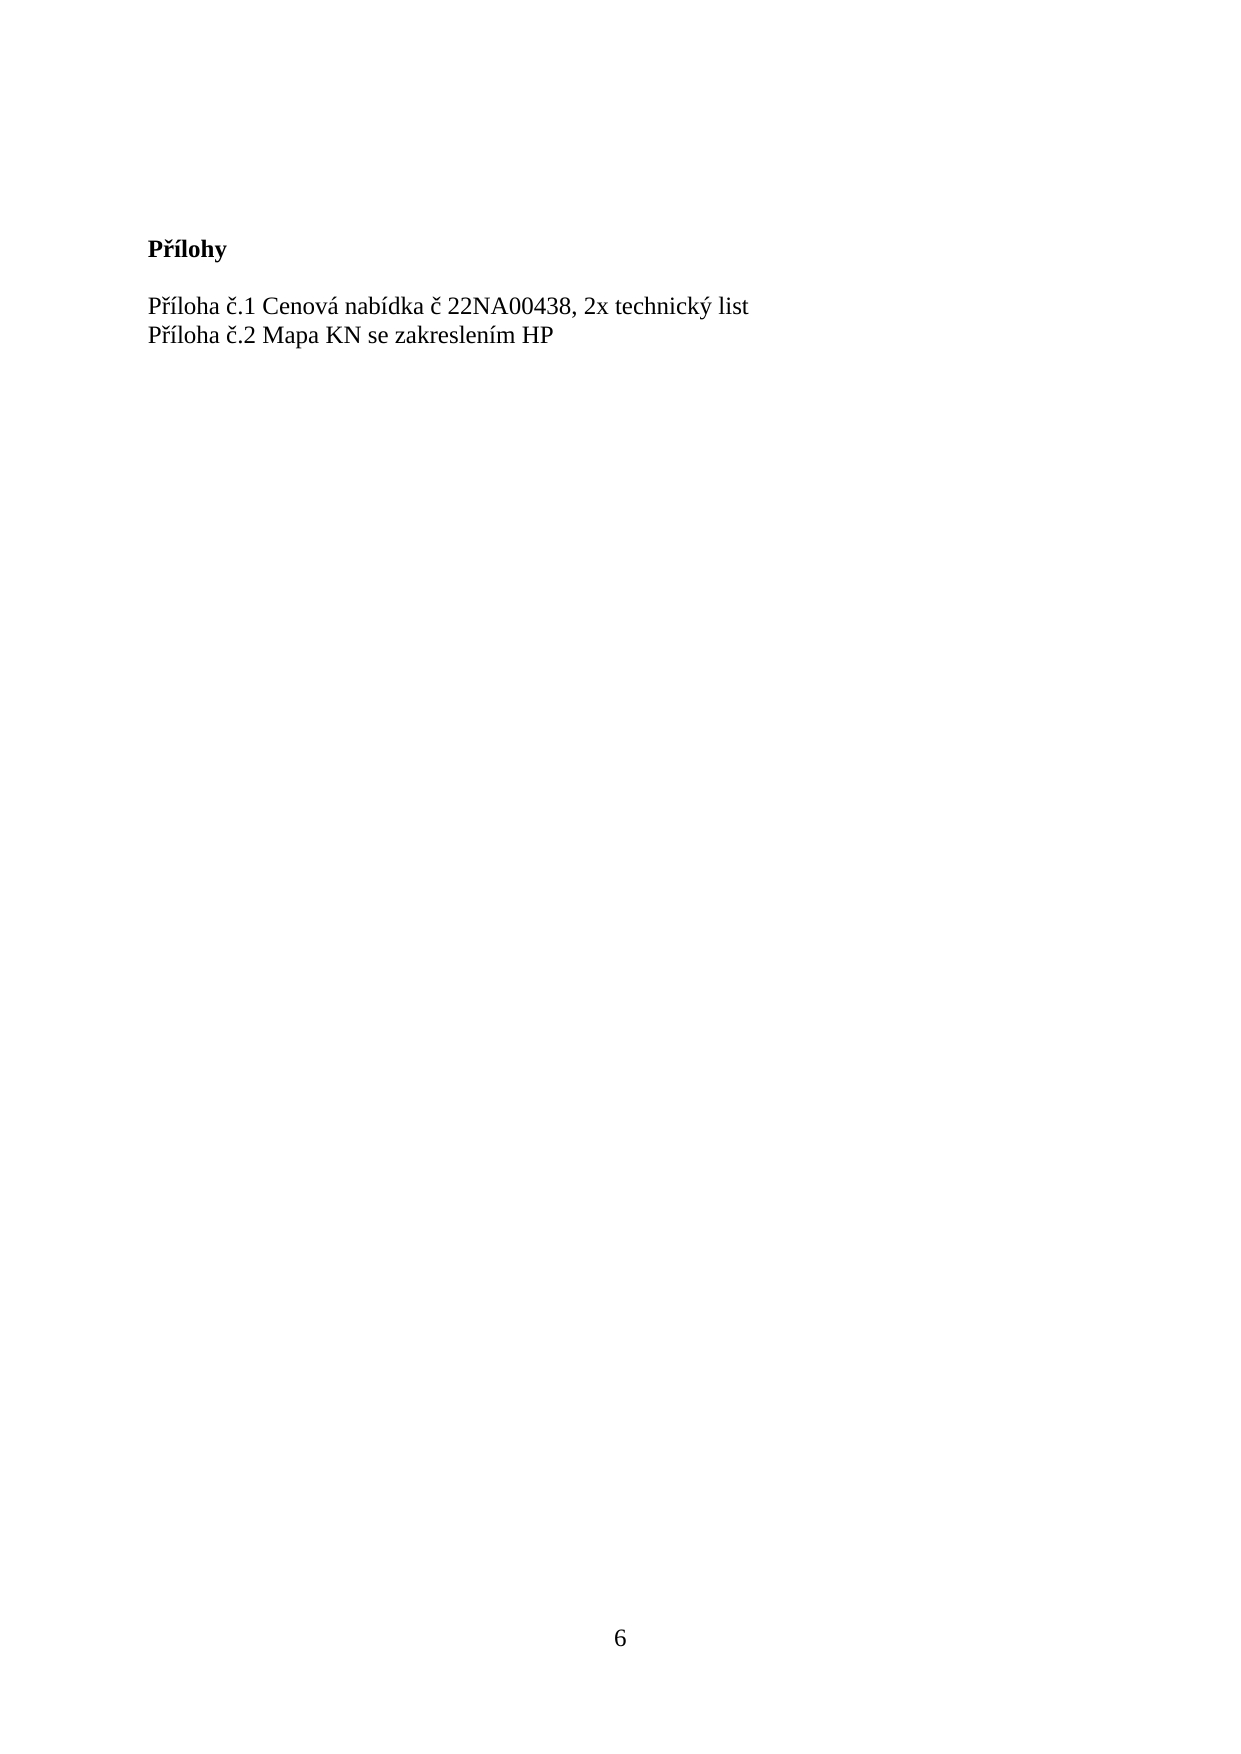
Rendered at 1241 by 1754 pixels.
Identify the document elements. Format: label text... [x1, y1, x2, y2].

text Přílohy [148, 234, 1093, 263]
text Příloha č.1 Cenová nabídka č 22NA00438, 2x technický list [148, 291, 1093, 320]
text Příloha č.2 Mapa KN se zakreslením HP [148, 320, 1093, 349]
